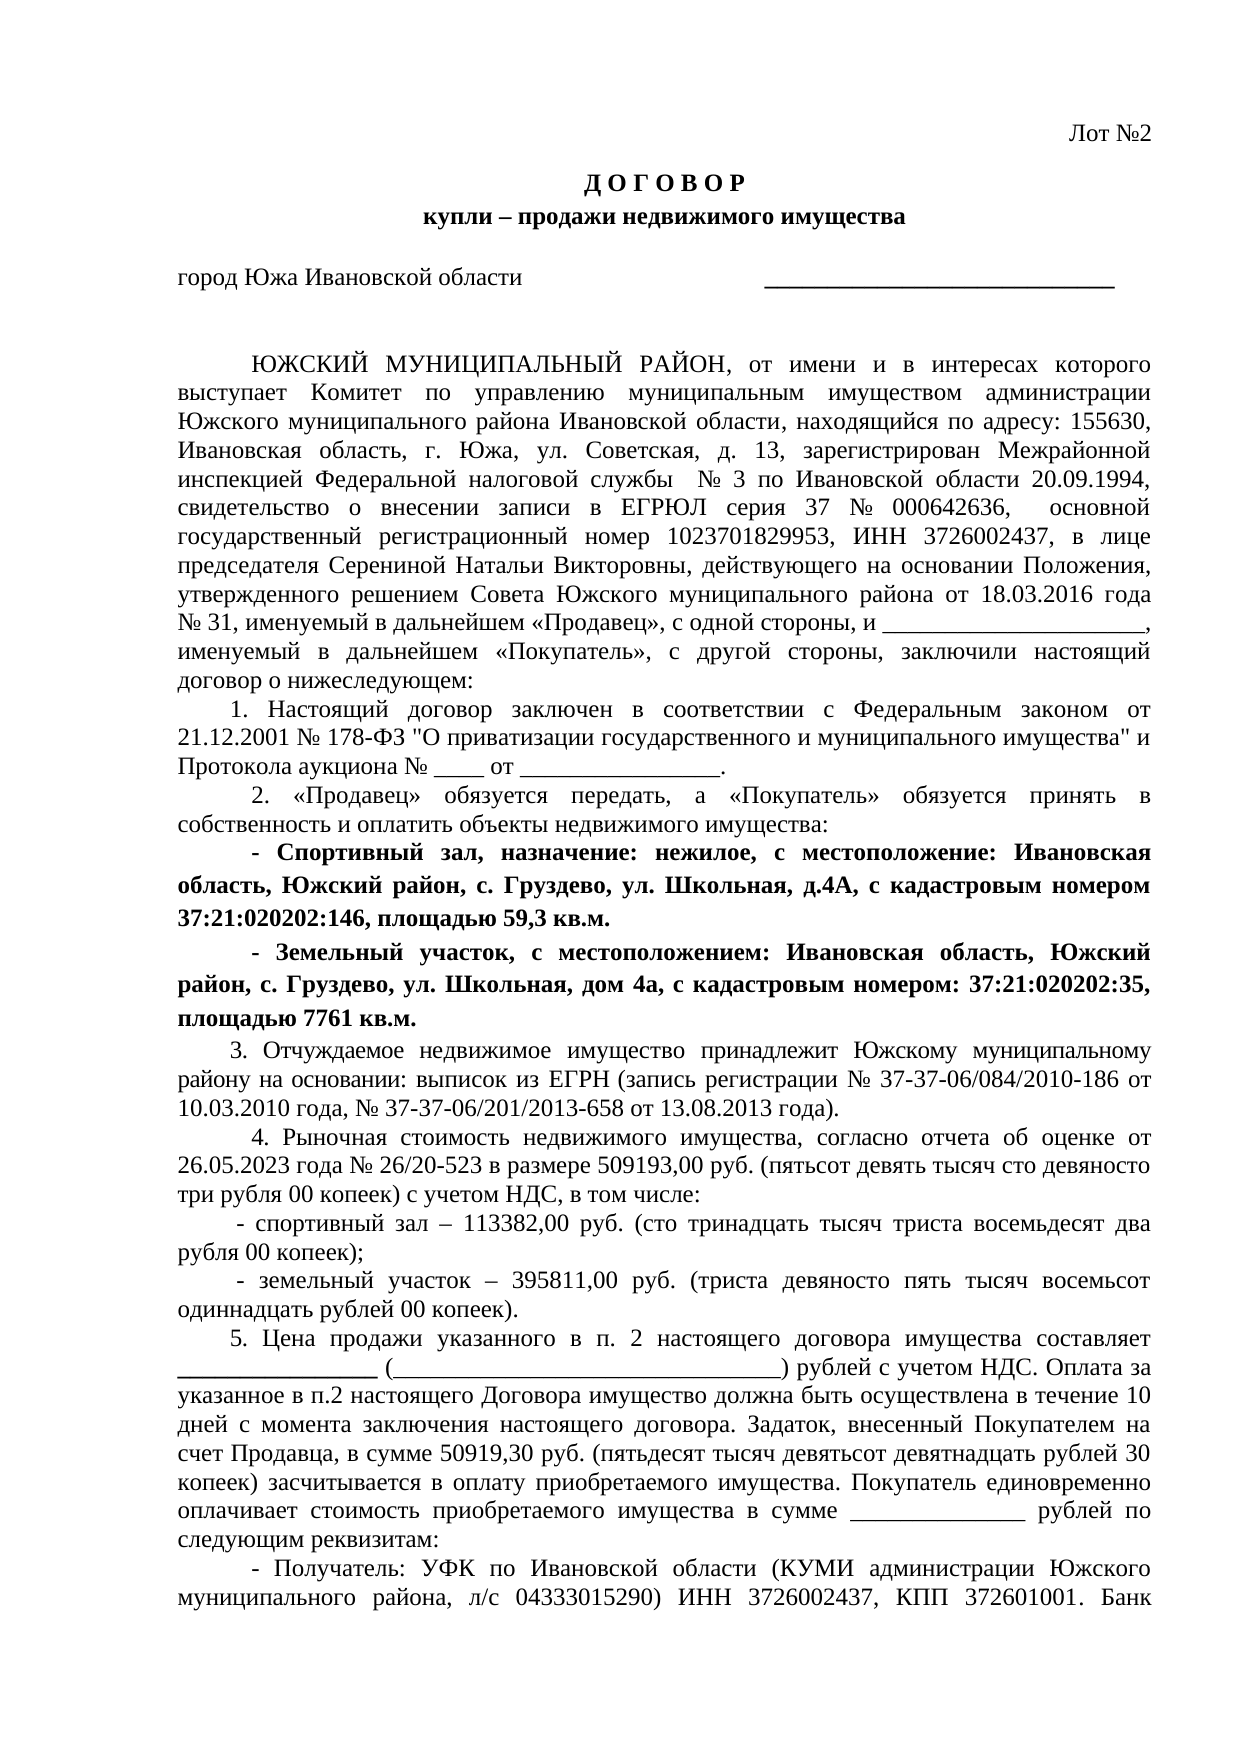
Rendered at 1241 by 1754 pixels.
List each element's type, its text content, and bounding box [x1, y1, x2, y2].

text - земельный участок – 395811,00 руб. (триста девяносто пять тысяч восемьсот одиннадцать рублей 00 копеек). [177, 1266, 1152, 1323]
text 4. Рыночная стоимость недвижимого имущества, согласно отчета об оценке от 26.05.2023 года № 26/20-523 в размере 509193,00 руб. (пятьсот девять тысяч сто девяносто три рубля 00 копеек) с учетом НДС, в том числе: [177, 1122, 1152, 1208]
text 5. Цена продажи указанного в п. 2 настоящего договора имущества составляет ________________ (_______________________________) рублей с учетом НДС. Оплата за указанное в п.2 настоящего Договора имущество должна быть осуществлена в течение 10 дней с момента заключения настоящего договора. Задаток, внесенный Покупателем на счет Продавца, в сумме 50919,30 руб. (пятьдесят тысяч девятьсот девятнадцать рублей 30 копеек) засчитывается в оплату приобретаемого имущества. Покупатель единовременно оплачивает стоимость приобретаемого имущества в сумме ______________ рублей по следующим реквизитам: [177, 1323, 1152, 1553]
text 2. «Продавец» обязуется передать, а «Покупатель» обязуется принять в собственность и оплатить объекты недвижимого имущества: [177, 780, 1152, 837]
subtitle Д О Г О В О Р [177, 168, 1152, 196]
text - Спортивный зал, назначение: нежилое, с местоположение: Ивановская область, Южский район, с. Груздево, ул. Школьная, д.4А, с кадастровым номером 37:21:020202:146, площадью 59,3 кв.м. [177, 837, 1152, 932]
text Лот №2 [118, 118, 1152, 147]
text город Южа Ивановской области ____________________________ [177, 262, 1122, 291]
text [177, 1553, 1152, 1611]
text ЮЖСКИЙ МУНИЦИПАЛЬНЫЙ РАЙОН, от имени и в интересах которого выступает Комитет по управлению муниципальным имуществом администрации Южского муниципального района Ивановской области, находящийся по адресу: 155630, Ивановская область, г. Южа, ул. Советская, д. 13, зарегистрирован Межрайонной инспекцией Федеральной налоговой службы № 3 по Ивановской области 20.09.1994, свидетельство о внесении записи в ЕГРЮЛ серия 37 № 000642636, основной государственный регистрационный номер 1023701829953, ИНН 3726002437, в лице председателя Серениной Натальи Викторовны, действующего на основании Положения, утвержденного решением Совета Южского муниципального района от 18.03.2016 года № 31, именуемый в дальнейшем «Продавец», с одной стороны, и _____________________, именуемый в дальнейшем «Покупатель», с другой стороны, заключили настоящий договор о нижеследующем: [177, 349, 1152, 694]
text - Земельный участок, с местоположением: Ивановская область, Южский район, с. Груздево, ул. Школьная, дом 4а, с кадастровым номером: 37:21:020202:35, площадью 7761 кв.м. [177, 937, 1152, 1031]
text 1. Настоящий договор заключен в соответствии с Федеральным законом от 21.12.2001 № 178-ФЗ "О приватизации государственного и муниципального имущества" и Протокола аукциона № ____ от ________________. [177, 694, 1152, 780]
subtitle купли – продажи недвижимого имущества [177, 201, 1152, 229]
text 3. Отчуждаемое недвижимое имущество принадлежит Южскому муниципальному району на основании: выписок из ЕГРН (запись регистрации № 37-37-06/084/2010-186 от 10.03.2010 года, № 37-37-06/201/2013-658 от 13.08.2013 года). [177, 1036, 1152, 1122]
text - спортивный зал – 113382,00 руб. (сто тринадцать тысяч триста восемьдесят два рубля 00 копеек); [177, 1208, 1152, 1266]
